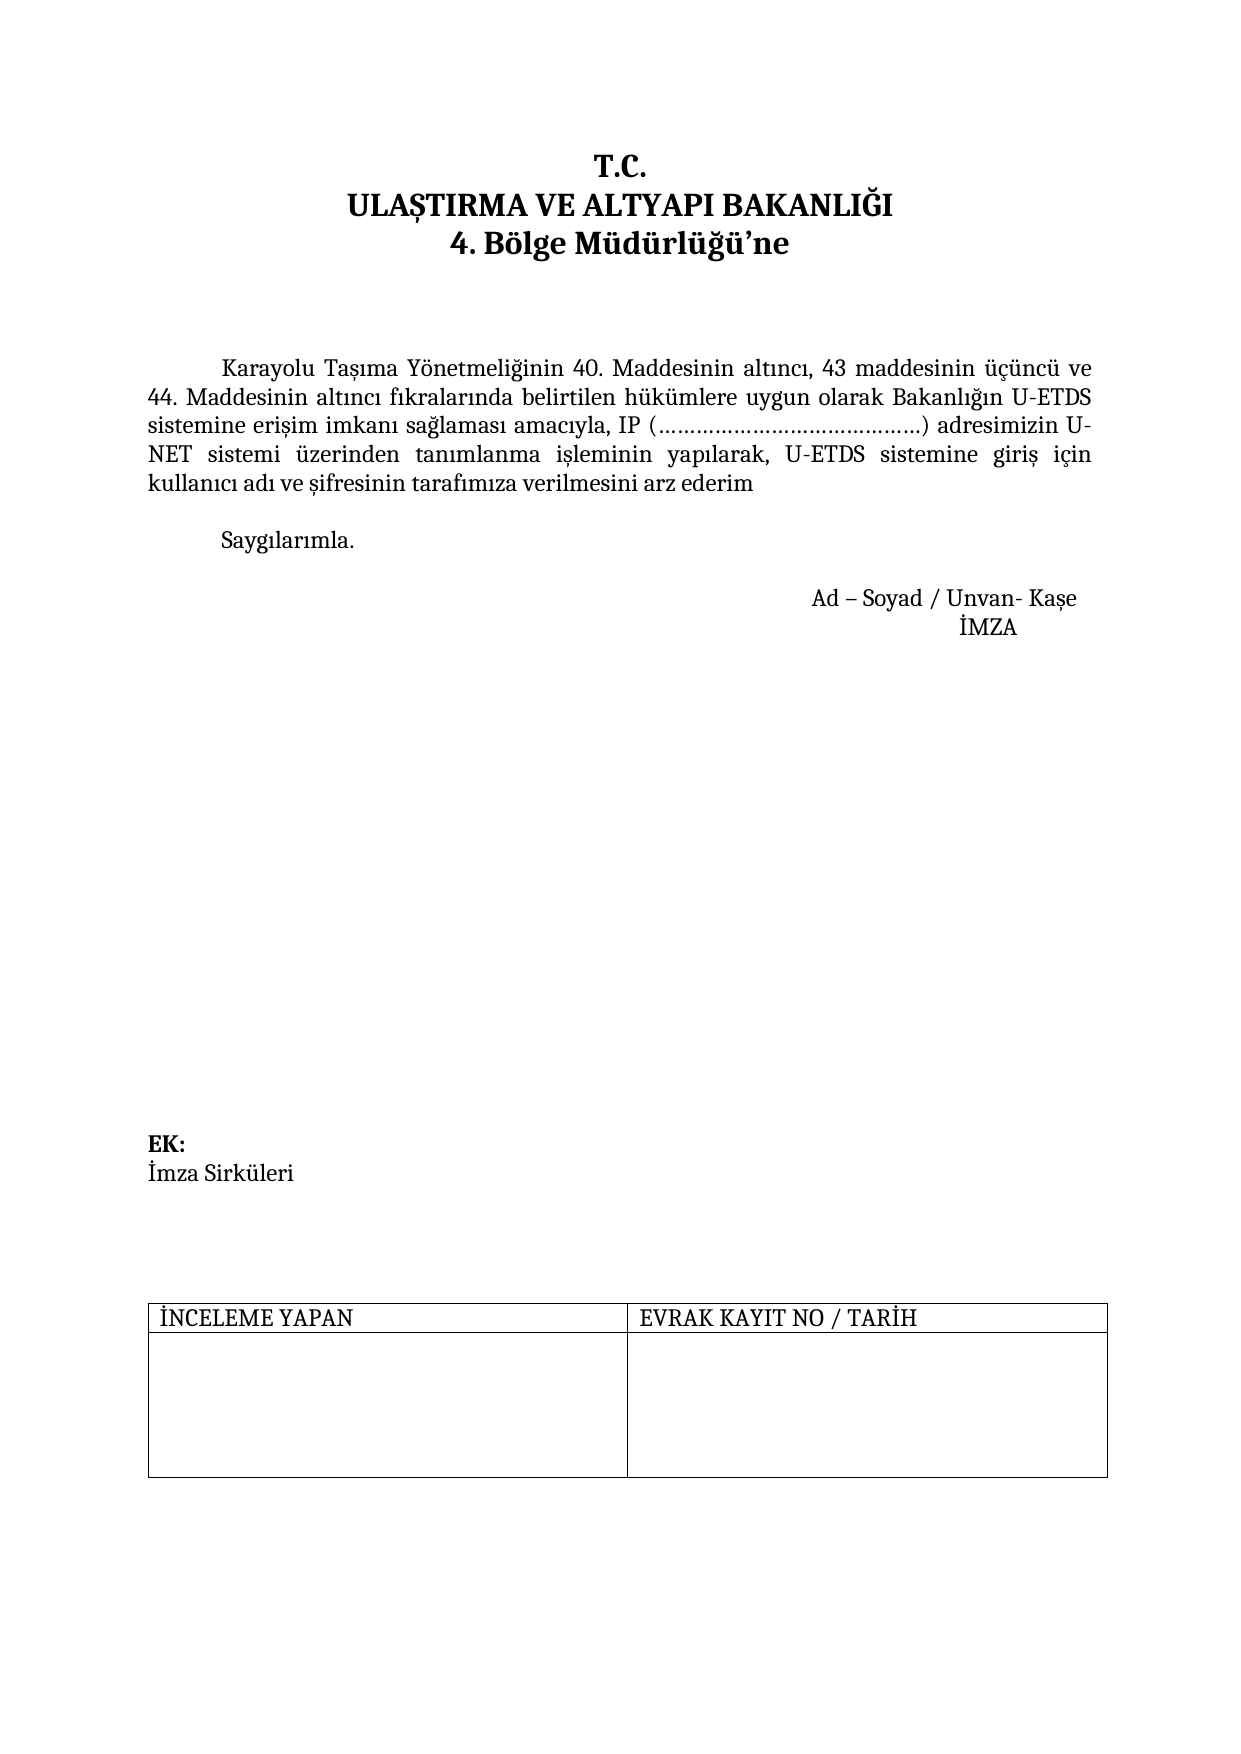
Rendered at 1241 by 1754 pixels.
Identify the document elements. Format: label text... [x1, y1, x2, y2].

table_header EVRAK KAYIT NO / TARİH [628, 1304, 1107, 1332]
text İmza Sirküleri [148, 1159, 1093, 1187]
table_cell [149, 1333, 627, 1477]
text Ad – Soyad / Unvan- Kaşe [148, 584, 1093, 612]
text ULAŞTIRMA VE ALTYAPI BAKANLIĞI [148, 186, 1093, 224]
table_header İNCELEME YAPAN [149, 1304, 627, 1332]
text 4. Bölge Müdürlüğü’ne [148, 224, 1093, 263]
text T.C. [148, 148, 1093, 186]
text EK: [148, 1130, 1093, 1159]
text Saygılarımla. [148, 526, 1093, 555]
text İMZA [148, 612, 1093, 641]
text Karayolu Taşıma Yönetmeliğinin 40. Maddesinin altıncı, 43 maddesinin üçüncü ve 44. Maddesinin altıncı fıkralarında belirtilen hükümlere uygun olarak Bakanlığın U-ETDS sistemine erişim imkanı sağlaması amacıyla, IP (……………………………………) adresimizin U-NET sistemi üzerinden tanımlanma işleminin yapılarak, U-ETDS sistemine giriş için kullanıcı adı ve şifresinin tarafımıza verilmesini arz ederim [148, 354, 1093, 497]
table_cell [628, 1333, 1107, 1477]
